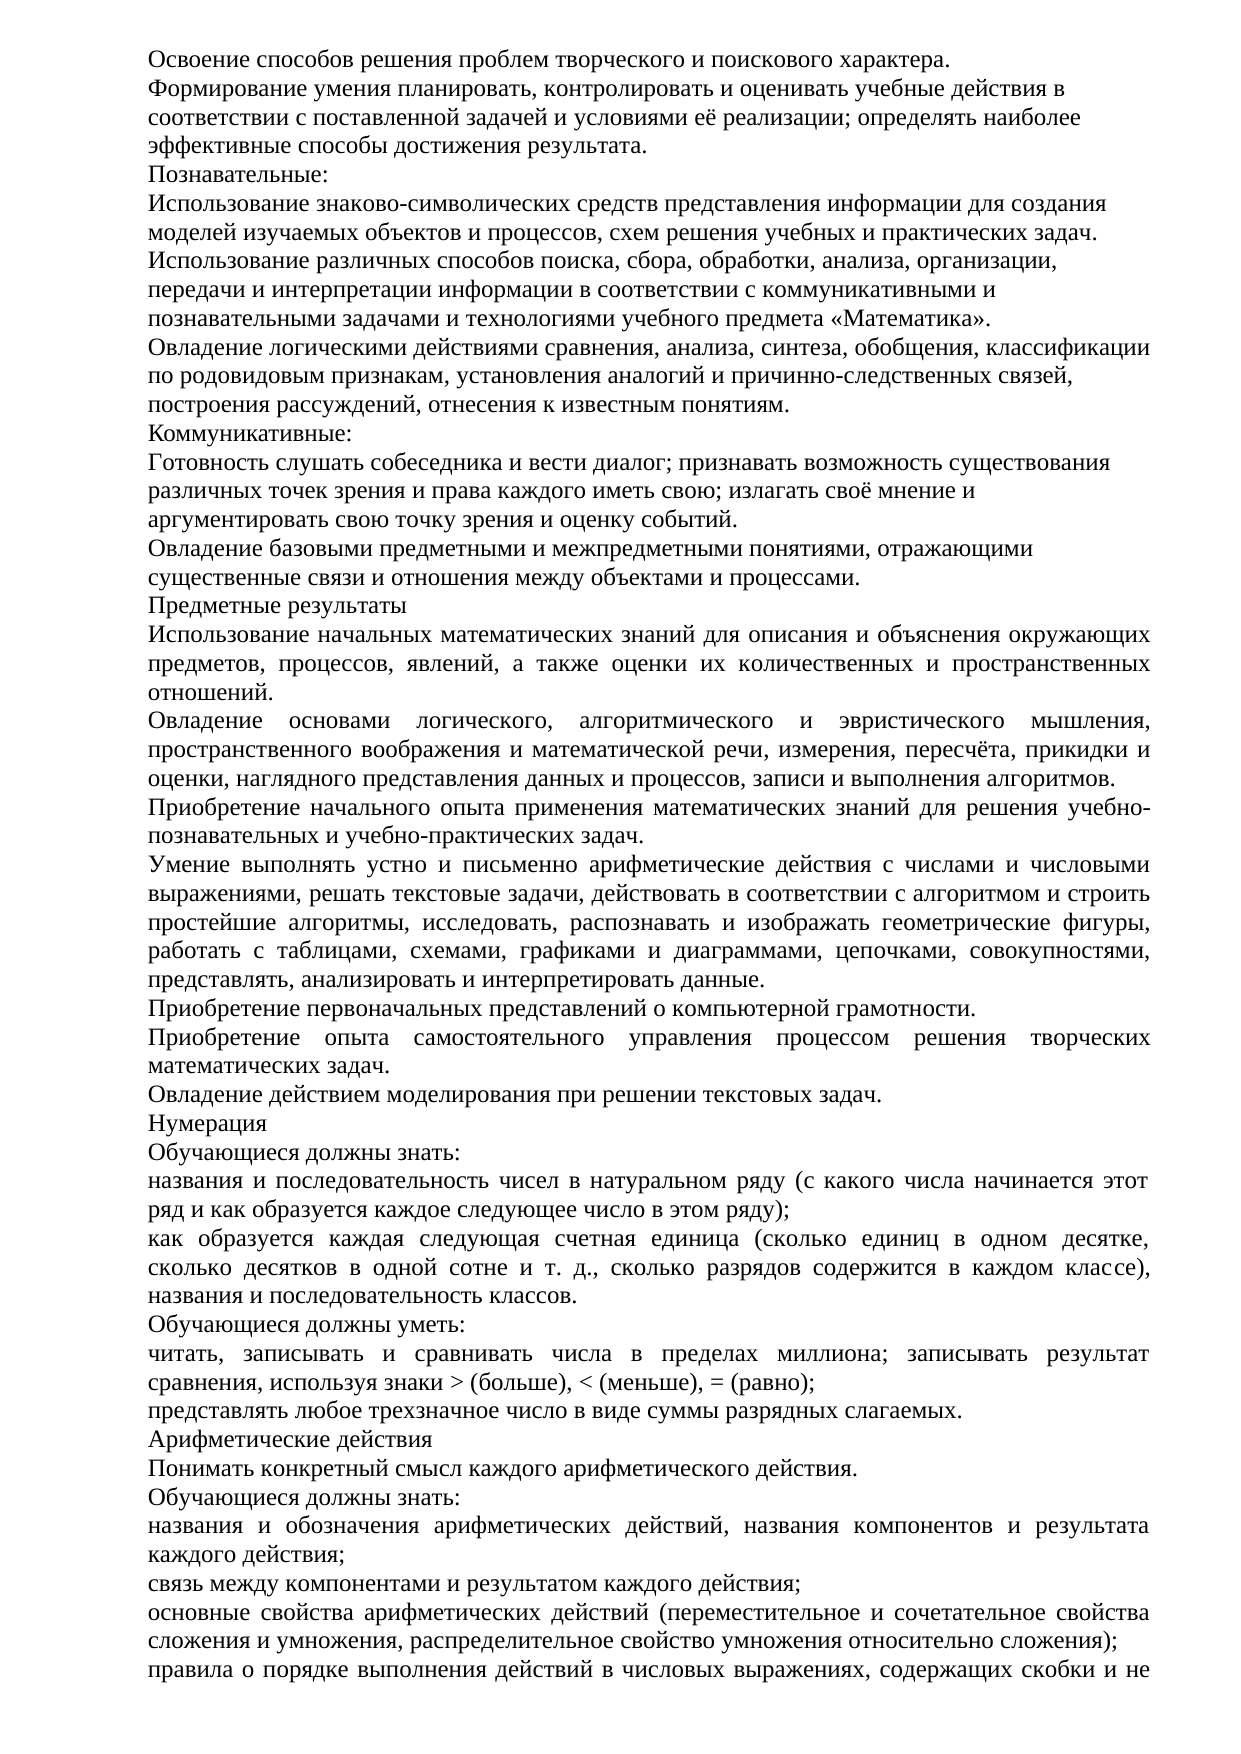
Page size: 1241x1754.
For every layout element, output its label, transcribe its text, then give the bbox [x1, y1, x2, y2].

text основные свойства арифметических действий (переместительное и сочетательное свойства сложения и умножения, распределительное свойство умножения относительно сложения); [148, 1597, 1151, 1654]
text Овладение основами логического, алгоритмического и эвристического мышления, пространственного воображения и математической речи, измерения, пересчёта, прикидки и оценки, наглядного представления данных и процессов, записи и выполнения алгоритмов. [148, 706, 1152, 792]
text Коммуникативные: [148, 418, 1152, 447]
text Овладение действием моделирования при решении текстовых задач. [148, 1079, 1152, 1108]
text Обучающиеся должны знать: [148, 1482, 1152, 1511]
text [148, 1654, 1151, 1683]
text Овладение логическими действиями сравнения, анализа, синтеза, обобщения, классификации по родовидовым признакам, установления аналогий и причинно-следственных связей, построения рассуждений, отнесения к известным понятиям. [148, 332, 1152, 418]
text Приобретение опыта самостоятельного управления процессом решения творческих математических задач. [148, 1022, 1152, 1079]
text Готовность слушать собеседника и вести диалог; признавать возможность существования различных точек зрения и права каждого иметь свою; излагать своё мнение и аргументировать свою точку зрения и оценку событий. [148, 447, 1152, 533]
text Понимать конкретный смысл каждого арифметического действия. [148, 1453, 1150, 1482]
text Использование различных способов поиска, сбора, обработки, анализа, организации, передачи и интерпретации информации в соответствии с коммуникативными и познавательными задачами и технологиями учебного предмета «Математика». [148, 246, 1152, 332]
text Использование начальных математических знаний для описания и объяснения окружающих предметов, процессов, явлений, а также оценки их количественных и пространственных отношений. [148, 619, 1152, 706]
text Познавательные: [148, 159, 1152, 188]
text Использование знаково-символических средств представления информации для создания моделей изучаемых объектов и процессов, схем решения учебных и практических задач. [148, 188, 1152, 246]
text связь между компонентами и результатом каждого действия; [148, 1568, 1151, 1597]
text Нумерация [148, 1108, 1150, 1137]
text Приобретение начального опыта применения математических знаний для решения учебно-познавательных и учебно-практических задач. [148, 792, 1152, 849]
text Обучающиеся должны знать: [148, 1137, 1152, 1166]
text Приобретение первоначальных представлений о компьютерной грамотности. [148, 993, 1152, 1022]
text как образуется каждая следующая счетная единица (сколько единиц в одном десятке, сколько десятков в одной сотне и т. д., сколько разрядов содержится в каждом классе), названия и последовательность классов. [148, 1223, 1151, 1309]
text представлять любое трехзначное число в виде суммы разрядных слагаемых. [148, 1396, 1150, 1424]
text читать, записывать и сравнивать числа в пределах миллиона; записывать результат сравнения, используя знаки > (больше), < (меньше), = (равно); [148, 1338, 1150, 1396]
text Умение выполнять устно и письменно арифметические действия с числами и числовыми выражениями, решать текстовые задачи, действовать в соответствии с алгоритмом и строить простейшие алгоритмы, исследовать, распознавать и изображать геометрические фигуры, работать с таблицами, схемами, графиками и диаграммами, цепочками, совокупностями, представлять, анализировать и интерпретировать данные. [148, 849, 1152, 993]
text Освоение способов решения проблем творческого и поискового характера. [148, 44, 1152, 73]
text названия и последовательность чисел в натуральном ряду (с какого числа начинается этот ряд и как образуется каждое следующее число в этом ряду); [148, 1166, 1150, 1223]
text Овладение базовыми предметными и межпредметными понятиями, отражающими существенные связи и отношения между объектами и процессами. [148, 533, 1152, 591]
text Обучающиеся должны уметь: [148, 1309, 1152, 1338]
text Формирование умения планировать, контролировать и оценивать учебные действия в соответствии с поставленной задачей и условиями её реализации; определять наиболее эффективные способы достижения результата. [148, 73, 1152, 159]
text Предметные результаты [148, 591, 1152, 619]
text названия и обозначения арифметических действий, названия компонентов и результата каждого действия; [148, 1511, 1150, 1568]
text Арифметические действия [148, 1424, 1150, 1453]
